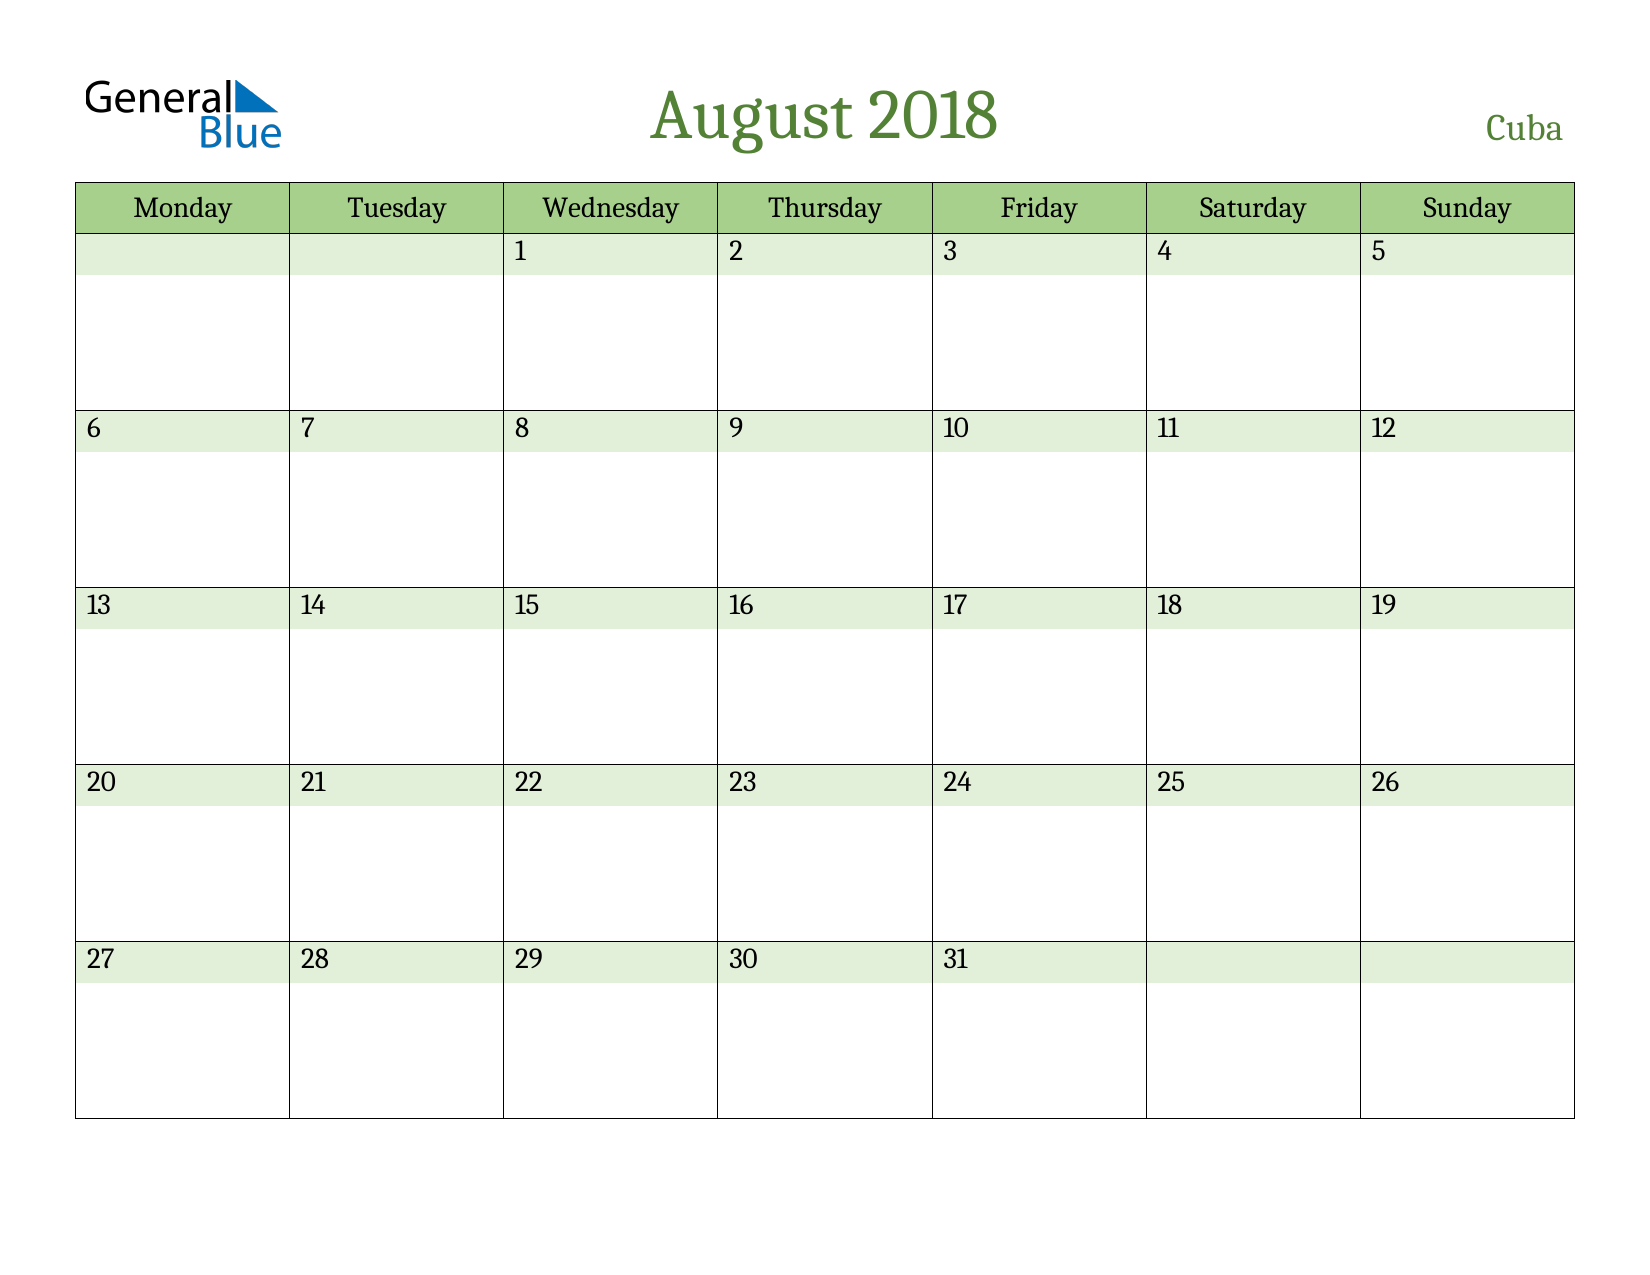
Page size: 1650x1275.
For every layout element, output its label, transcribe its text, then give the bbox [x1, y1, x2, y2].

table_cell 29 [504, 942, 717, 983]
table_cell [718, 452, 932, 587]
table_cell 5 [1361, 234, 1574, 275]
table_cell [933, 452, 1146, 587]
table_cell [718, 629, 932, 764]
table_cell [933, 806, 1146, 941]
table_cell 25 [1147, 765, 1360, 806]
table_cell 11 [1147, 411, 1360, 452]
table_cell 26 [1361, 765, 1574, 806]
table_cell 16 [718, 588, 932, 629]
table_cell [1361, 452, 1574, 587]
table_cell 6 [76, 411, 289, 452]
table_cell 9 [718, 411, 932, 452]
table_cell [76, 275, 289, 410]
table_cell 4 [1147, 234, 1360, 275]
table_cell 7 [290, 411, 503, 452]
picture [86, 80, 281, 148]
table_cell [1147, 983, 1360, 1118]
table_cell [76, 234, 289, 275]
table_cell 3 [933, 234, 1146, 275]
table_cell 14 [290, 588, 503, 629]
table_cell [504, 806, 717, 941]
table_cell 19 [1361, 588, 1574, 629]
table_cell [290, 806, 503, 941]
table_cell [1147, 629, 1360, 764]
table_cell [1147, 942, 1360, 983]
table_cell 15 [504, 588, 717, 629]
table_cell [504, 452, 717, 587]
table_cell [504, 275, 717, 410]
table_cell [1361, 983, 1574, 1118]
table_cell 30 [718, 942, 932, 983]
table_cell Wednesday [504, 183, 717, 233]
table_cell Saturday [1147, 183, 1360, 233]
table_cell 13 [76, 588, 289, 629]
table_cell 2 [718, 234, 932, 275]
table_cell [718, 983, 932, 1118]
table_cell [290, 275, 503, 410]
table_cell [1361, 629, 1574, 764]
table_cell 27 [76, 942, 289, 983]
table_cell 22 [504, 765, 717, 806]
table_cell 10 [933, 411, 1146, 452]
table_cell Thursday [718, 183, 932, 233]
table_cell 31 [933, 942, 1146, 983]
table_cell [290, 629, 503, 764]
table_cell [76, 629, 289, 764]
table_cell [1147, 275, 1360, 410]
table_cell Tuesday [290, 183, 503, 233]
table_cell Friday [933, 183, 1146, 233]
table_cell 20 [76, 765, 289, 806]
table_cell [1147, 806, 1360, 941]
table_cell 17 [933, 588, 1146, 629]
table_cell [718, 806, 932, 941]
table_header [76, 75, 503, 182]
table_cell [1147, 452, 1360, 587]
table_cell Monday [76, 183, 289, 233]
table_header Cuba [1146, 75, 1574, 182]
table_cell [1361, 275, 1574, 410]
table_cell [76, 452, 289, 587]
table_cell 24 [933, 765, 1146, 806]
table_header August 2018 [504, 75, 1146, 182]
table_cell [1361, 806, 1574, 941]
table_cell [290, 452, 503, 587]
table_cell [933, 629, 1146, 764]
table_cell [76, 806, 289, 941]
table_cell [718, 275, 932, 410]
table_cell 28 [290, 942, 503, 983]
table_cell [504, 983, 717, 1118]
table_cell [76, 983, 289, 1118]
table_cell 8 [504, 411, 717, 452]
table_cell 23 [718, 765, 932, 806]
table_cell 18 [1147, 588, 1360, 629]
table_cell [504, 629, 717, 764]
table_cell [290, 234, 503, 275]
table_cell 21 [290, 765, 503, 806]
table_cell 1 [504, 234, 717, 275]
table_cell Sunday [1361, 183, 1574, 233]
table_cell [933, 275, 1146, 410]
table_cell [290, 983, 503, 1118]
table_cell 12 [1361, 411, 1574, 452]
table_cell [933, 983, 1146, 1118]
table_cell [1361, 942, 1574, 983]
